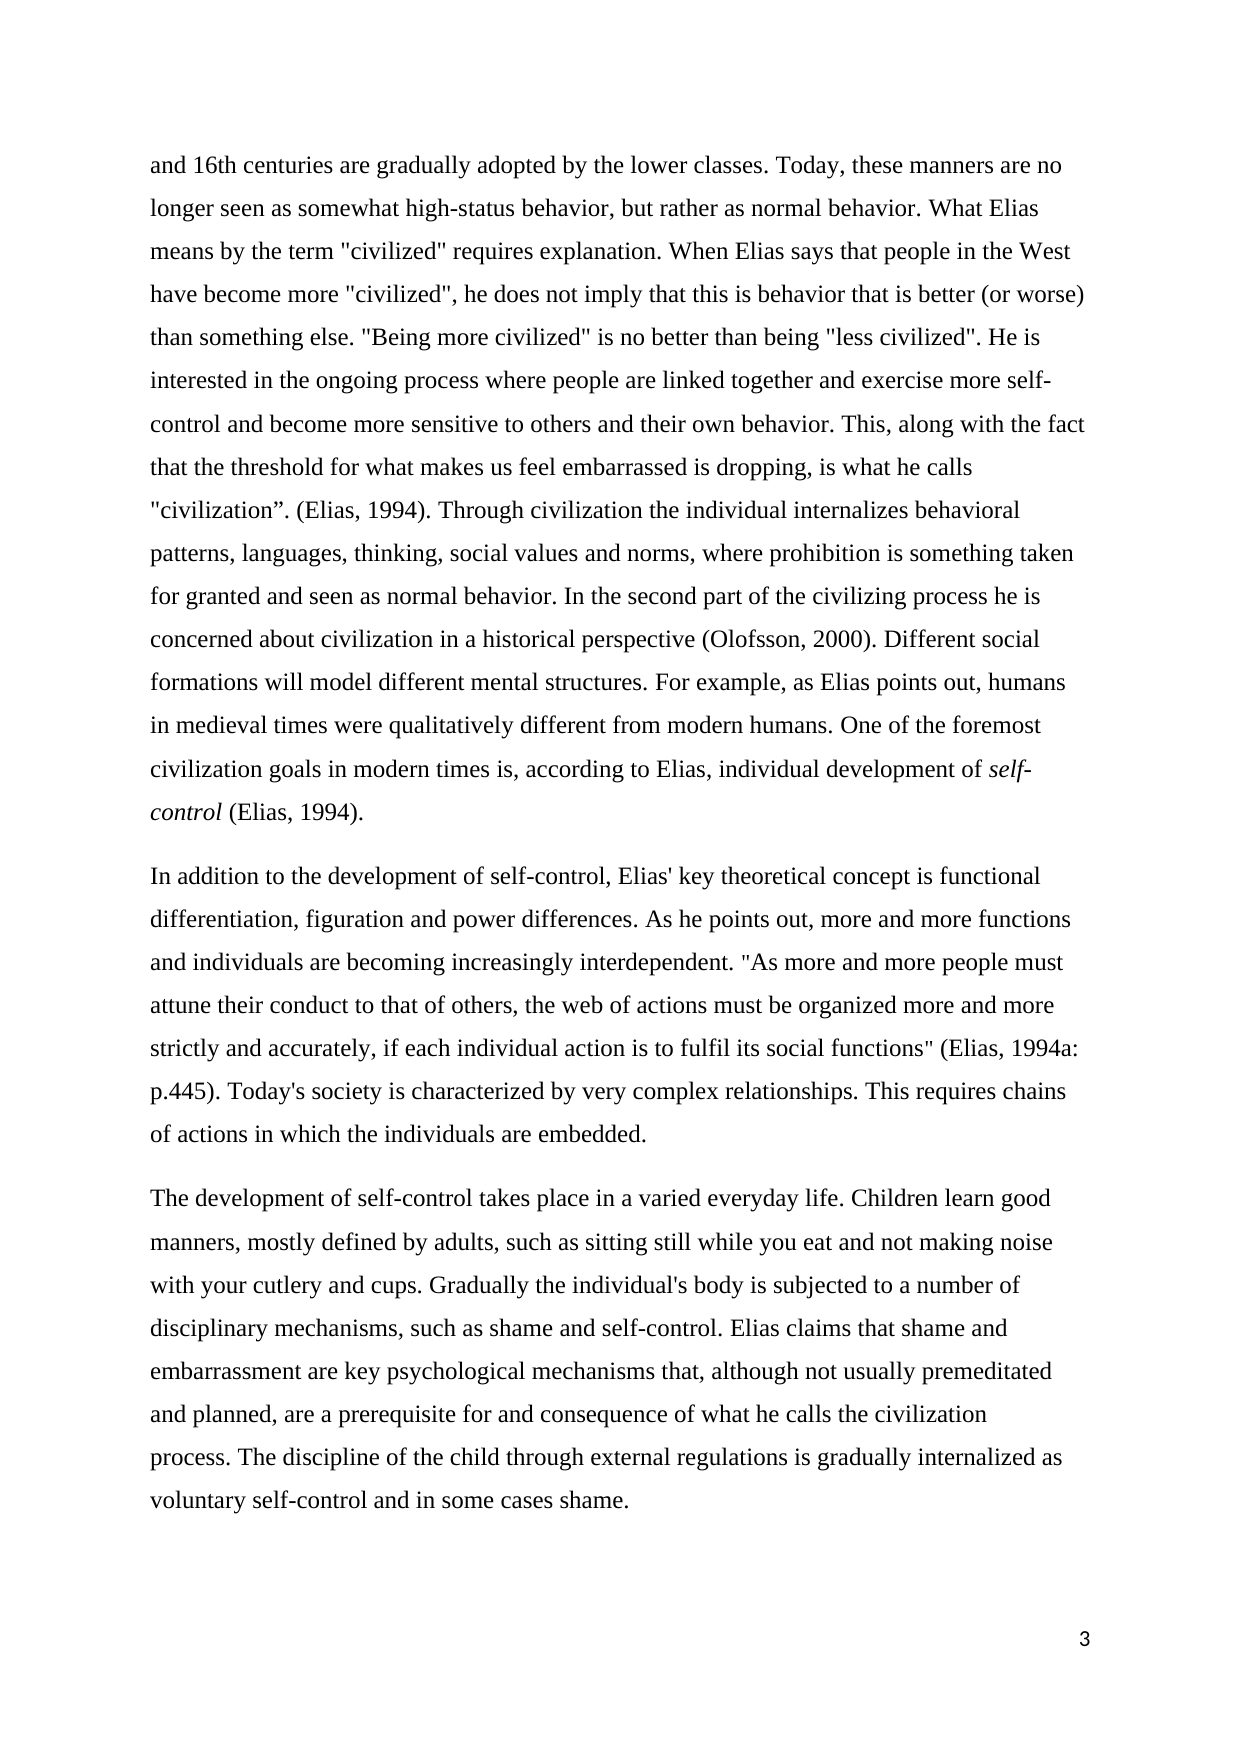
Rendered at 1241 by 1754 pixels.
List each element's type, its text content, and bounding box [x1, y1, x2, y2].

text In addition to the development of self-control, Elias' key theoretical concept is functional differentiation, figuration and power differences. As he points out, more and more functions and individuals are becoming increasingly interdependent. "As more and more people must attune their conduct to that of others, the web of actions must be organized more and more strictly and accurately, if each individual action is to fulfil its social functions" (Elias, 1994a: p.445). Today's society is characterized by very complex relationships. This requires chains of actions in which the individuals are embedded. [150, 861, 1090, 1148]
text The development of self-control takes place in a varied everyday life. Children learn good manners, mostly defined by adults, such as sitting still while you eat and not making noise with your cutlery and cups. Gradually the individual's body is subjected to a number of disciplinary mechanisms, such as shame and self-control. Elias claims that shame and embarrassment are key psychological mechanisms that, although not usually premeditated and planned, are a prerequisite for and consequence of what he calls the civilization process. The discipline of the child through external regulations is gradually internalized as voluntary self-control and in some cases shame. [150, 1183, 1090, 1514]
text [150, 150, 1090, 826]
